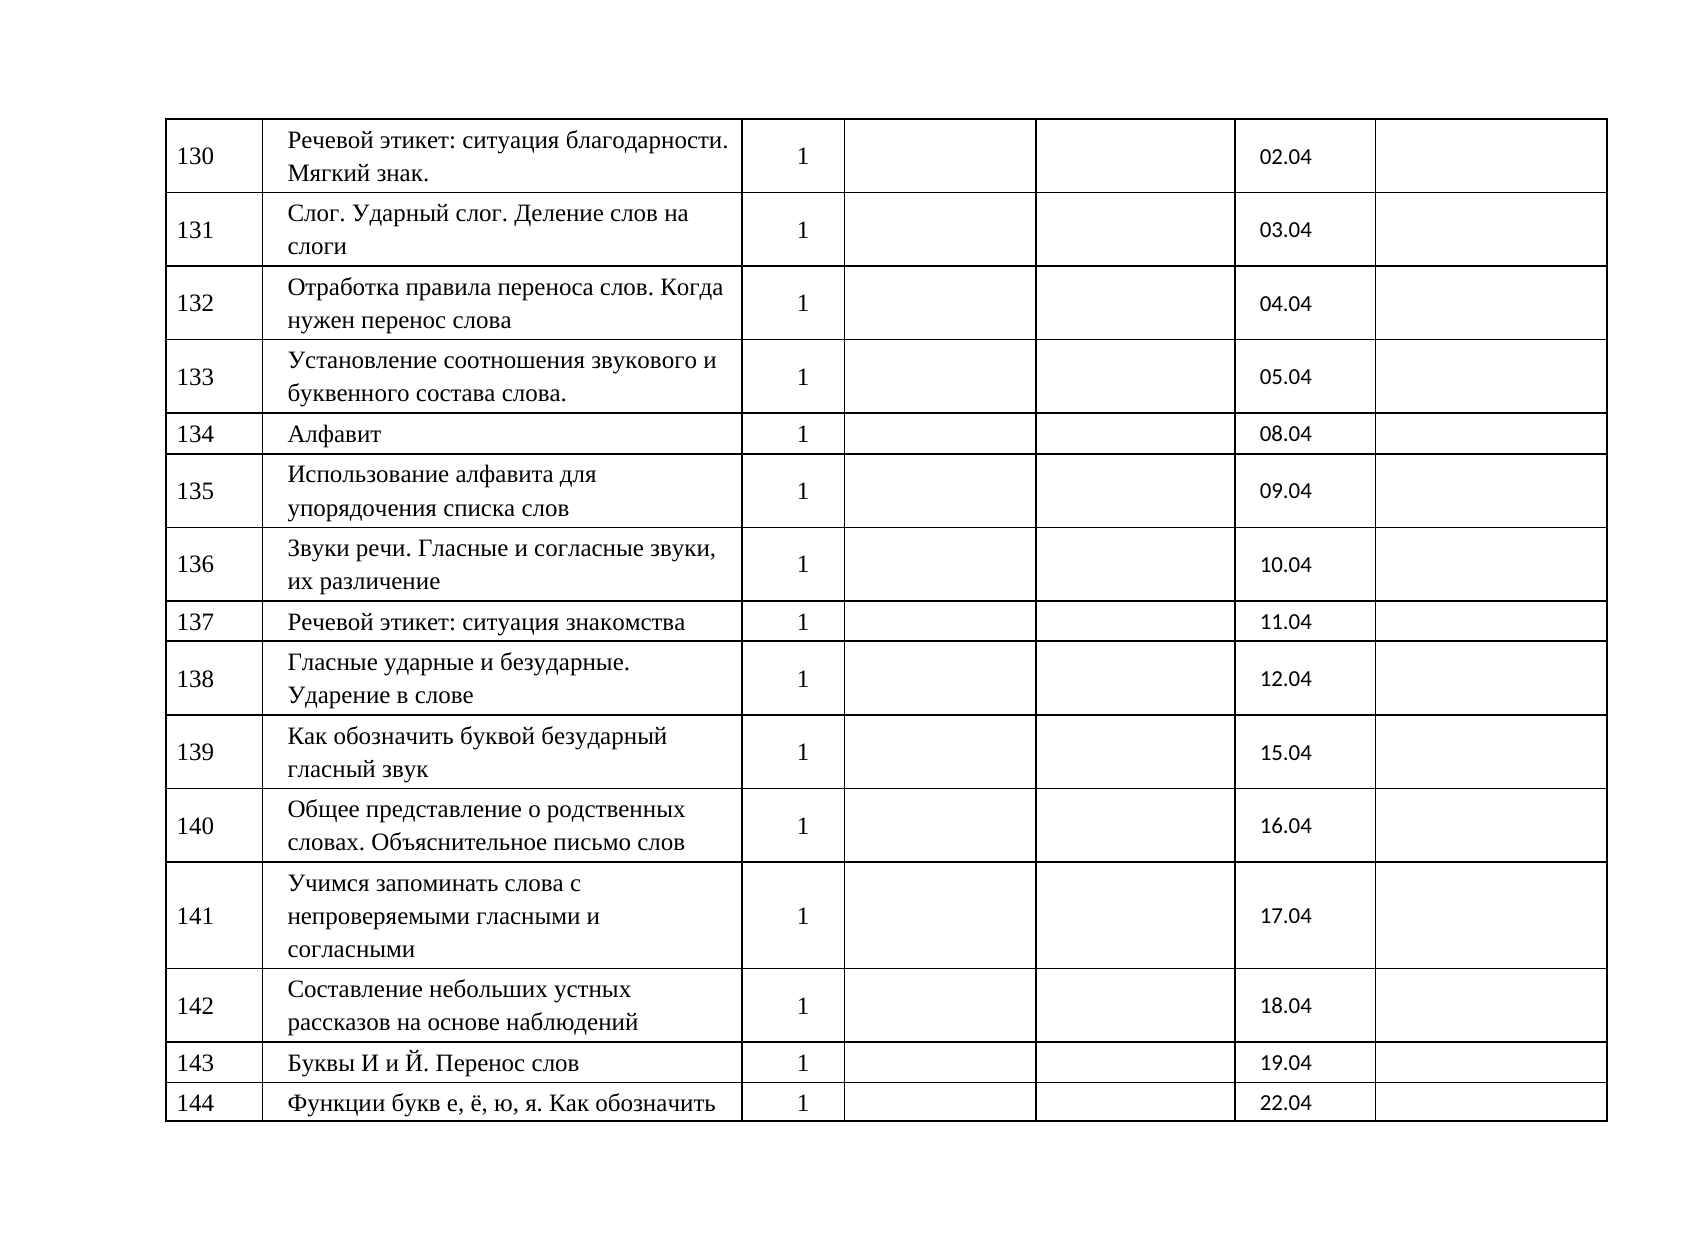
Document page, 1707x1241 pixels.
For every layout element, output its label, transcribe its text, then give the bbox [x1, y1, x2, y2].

table_cell 1 [743, 193, 844, 265]
table_cell [845, 1083, 1035, 1120]
table_cell 1 [743, 1083, 844, 1120]
table_cell [1037, 716, 1234, 787]
table_cell 08.04 [1236, 414, 1375, 453]
table_cell [1037, 642, 1234, 714]
table_cell 05.04 [1236, 340, 1375, 412]
table_cell [1376, 789, 1606, 861]
table_cell [1376, 602, 1606, 640]
table_cell [1376, 1083, 1606, 1120]
table_cell Гласные ударные и безударные. Ударение в слове [263, 642, 741, 714]
table_cell [1376, 267, 1606, 339]
table_cell [845, 1043, 1035, 1082]
table_cell 1 [743, 602, 844, 640]
table_cell [1376, 455, 1606, 526]
table_cell 144 [167, 1083, 262, 1120]
table_cell [1037, 602, 1234, 640]
table_cell [845, 969, 1035, 1041]
table_cell 04.04 [1236, 267, 1375, 339]
table_cell 12.04 [1236, 642, 1375, 714]
table_cell [1037, 340, 1234, 412]
table_cell [1376, 863, 1606, 968]
table_cell 02.04 [1236, 120, 1375, 192]
table_cell 1 [743, 1043, 844, 1082]
table_cell 141 [167, 863, 262, 968]
table_cell 1 [743, 267, 844, 339]
table_cell [845, 267, 1035, 339]
table_cell 133 [167, 340, 262, 412]
table_cell Составление небольших устных рассказов на основе наблюдений [263, 969, 741, 1041]
table_cell Речевой этикет: ситуация благодарности. Мягкий знак. [263, 120, 741, 192]
table_cell 1 [743, 455, 844, 526]
table_cell Алфавит [263, 414, 741, 453]
table_cell Звуки речи. Гласные и согласные звуки, их различение [263, 528, 741, 600]
table_cell [845, 642, 1035, 714]
table_cell 1 [743, 120, 844, 192]
table_cell [1376, 642, 1606, 714]
table_cell 130 [167, 120, 262, 192]
table_cell [1376, 969, 1606, 1041]
table_cell Учимся запоминать слова с непроверяемыми гласными и согласными [263, 863, 741, 968]
table_cell 1 [743, 969, 844, 1041]
table_cell [845, 789, 1035, 861]
table_cell Речевой этикет: ситуация знакомства [263, 602, 741, 640]
table_cell 03.04 [1236, 193, 1375, 265]
table_cell [1037, 1083, 1234, 1120]
table_cell [845, 120, 1035, 192]
table_cell [1376, 120, 1606, 192]
table_cell 18.04 [1236, 969, 1375, 1041]
table_cell 136 [167, 528, 262, 600]
table_cell 1 [743, 716, 844, 787]
table_cell 1 [743, 414, 844, 453]
table_cell 139 [167, 716, 262, 787]
table_cell 138 [167, 642, 262, 714]
table_cell [1037, 455, 1234, 526]
table_cell 137 [167, 602, 262, 640]
table_cell 15.04 [1236, 716, 1375, 787]
table_cell 131 [167, 193, 262, 265]
table_cell 140 [167, 789, 262, 861]
table_cell 132 [167, 267, 262, 339]
table_cell [1376, 340, 1606, 412]
table_cell [1037, 414, 1234, 453]
table_cell 17.04 [1236, 863, 1375, 968]
table_cell Использование алфавита для упорядочения списка слов [263, 455, 741, 526]
table_cell 1 [743, 863, 844, 968]
table_cell [1037, 789, 1234, 861]
table_cell [1376, 1043, 1606, 1082]
table_cell [1037, 193, 1234, 265]
table_cell 10.04 [1236, 528, 1375, 600]
table_cell [845, 716, 1035, 787]
table_cell 143 [167, 1043, 262, 1082]
table_cell [1037, 120, 1234, 192]
table_cell 135 [167, 455, 262, 526]
table_cell [1037, 863, 1234, 968]
table_cell 22.04 [1236, 1083, 1375, 1120]
table_cell [845, 528, 1035, 600]
table_cell [1037, 528, 1234, 600]
table_cell [845, 340, 1035, 412]
table_cell [845, 863, 1035, 968]
table_cell 1 [743, 642, 844, 714]
table_cell [1376, 193, 1606, 265]
table_cell 1 [743, 789, 844, 861]
table_cell Общее представление о родственных словах. Объяснительное письмо слов [263, 789, 741, 861]
table_cell [1037, 1043, 1234, 1082]
table_cell Буквы И и Й. Перенос слов [263, 1043, 741, 1082]
table_cell 142 [167, 969, 262, 1041]
table_cell [1037, 267, 1234, 339]
table_cell 1 [743, 340, 844, 412]
table_cell [845, 193, 1035, 265]
table_cell 19.04 [1236, 1043, 1375, 1082]
table_cell [1037, 969, 1234, 1041]
table_cell [845, 414, 1035, 453]
table_cell [1376, 414, 1606, 453]
table_cell Отработка правила переноса слов. Когда нужен перенос слова [263, 267, 741, 339]
table_cell [1376, 716, 1606, 787]
table_cell Как обозначить буквой безударный гласный звук [263, 716, 741, 787]
table_cell [845, 602, 1035, 640]
table_cell 16.04 [1236, 789, 1375, 861]
table_cell 11.04 [1236, 602, 1375, 640]
table_cell [845, 455, 1035, 526]
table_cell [263, 1083, 741, 1120]
table_cell Слог. Ударный слог. Деление слов на слоги [263, 193, 741, 265]
table_cell 134 [167, 414, 262, 453]
table_cell 09.04 [1236, 455, 1375, 526]
table_cell Установление соотношения звукового и буквенного состава слова. [263, 340, 741, 412]
table_cell 1 [743, 528, 844, 600]
table_cell [1376, 528, 1606, 600]
